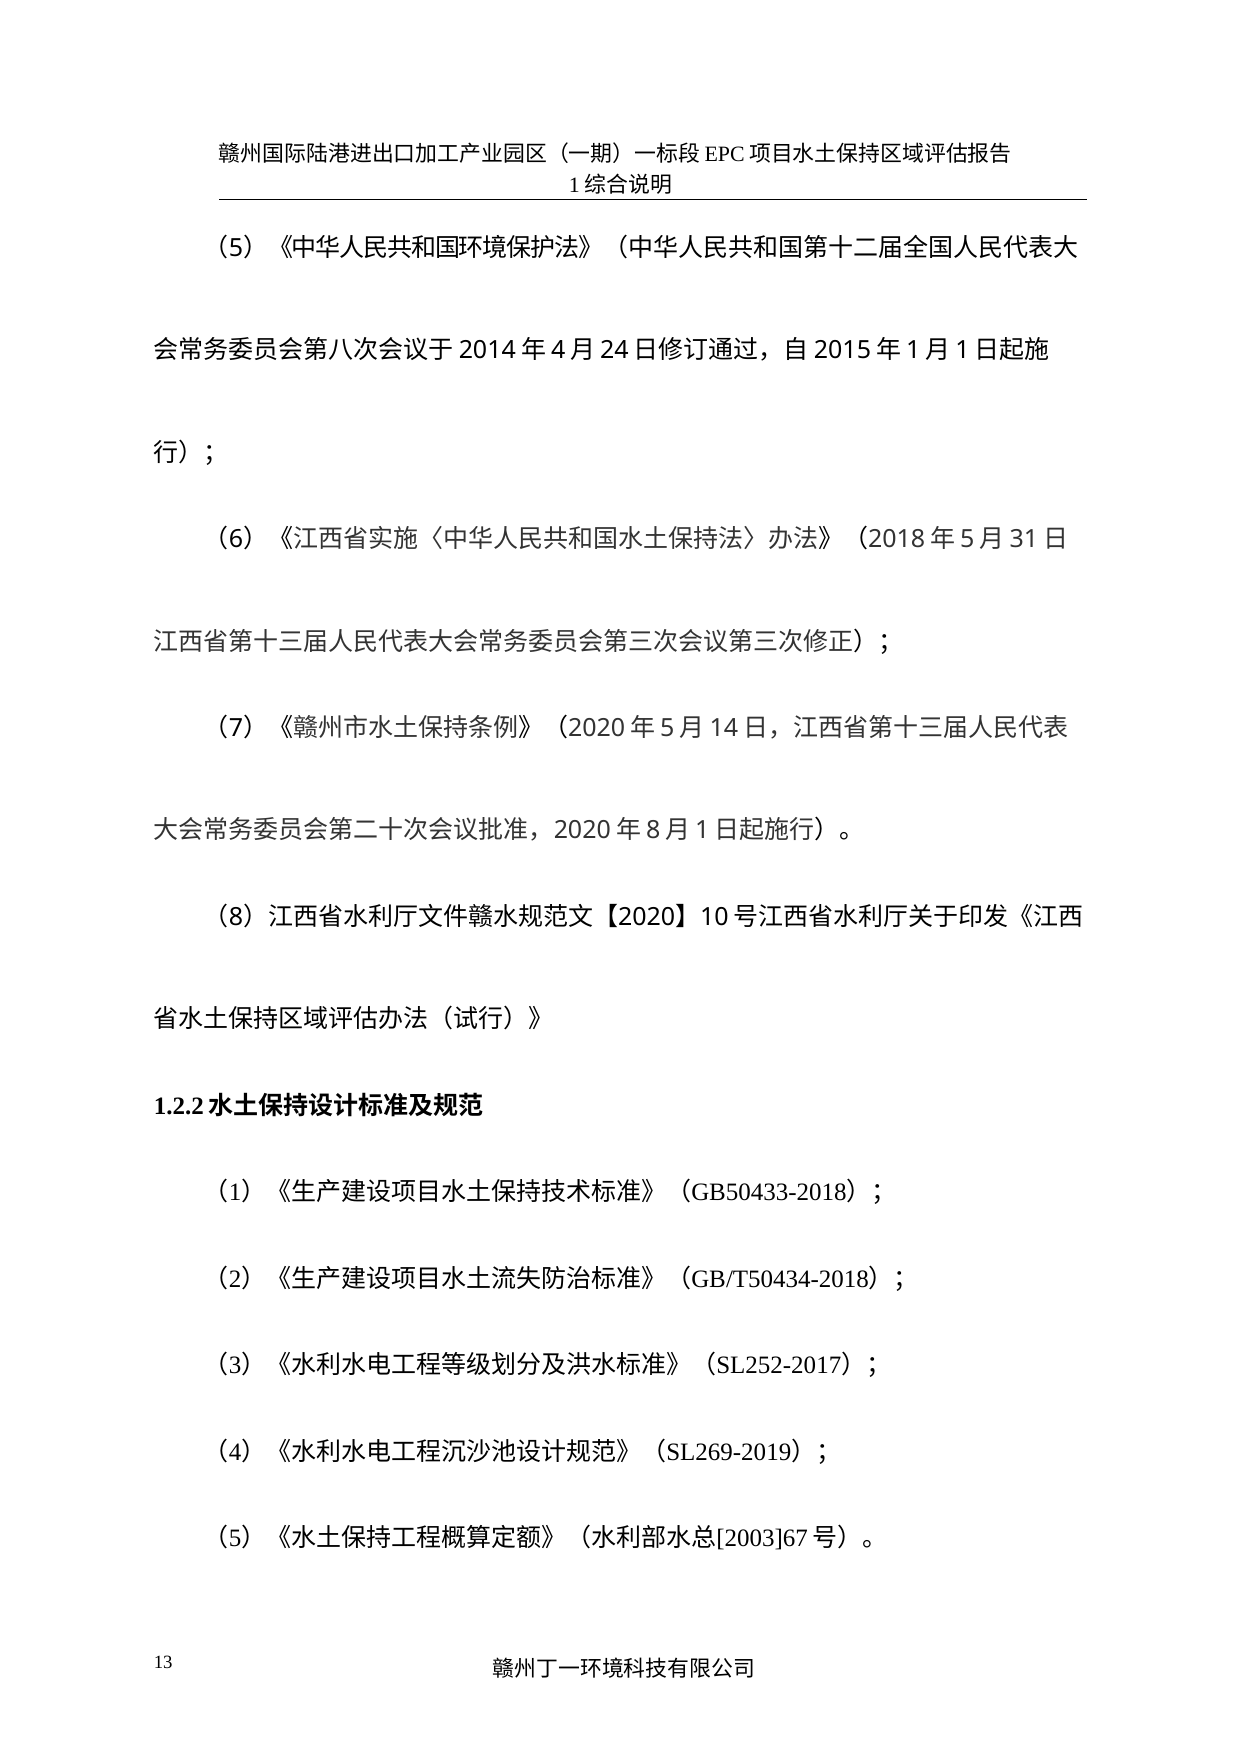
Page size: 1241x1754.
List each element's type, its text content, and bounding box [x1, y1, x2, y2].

text （8）江西省水利厅文件赣水规范文【2020】10号江西省水利厅关于印发《江西省水土保持区域评估办法（试行）》 [153, 880, 1087, 1051]
text （5）《水土保持工程概算定额》（水利部水总[2003]67号）。 [153, 1502, 1087, 1570]
text （7）《赣州市水土保持条例》（2020年5月14日，江西省第十三届人民代表大会常务委员会第二十次会议批准，2020年8月1日起施行）。 [153, 691, 1087, 862]
text （5）《中华人民共和国环境保护法》（中华人民共和国第十二届全国人民代表大会常务委员会第八次会议于2014年4月24日修订通过，自2015年1月1日起施行）； [153, 211, 1087, 484]
list 《生产建设项目水土保持技术标准》（GB50433-2018）； [153, 1156, 1087, 1224]
text （2）《生产建设项目水土流失防治标准》（GB/T50434-2018）； [153, 1242, 1087, 1311]
text 1.2.2水土保持设计标准及规范 [153, 1069, 1087, 1138]
text （4）《水利水电工程沉沙池设计规范》（SL269-2019）； [153, 1415, 1087, 1483]
text （3）《水利水电工程等级划分及洪水标准》（SL252-2017）； [153, 1329, 1087, 1397]
text （6）《江西省实施〈中华人民共和国水土保持法〉办法》（2018年5月31日江西省第十三届人民代表大会常务委员会第三次会议第三次修正）； [153, 502, 1087, 673]
